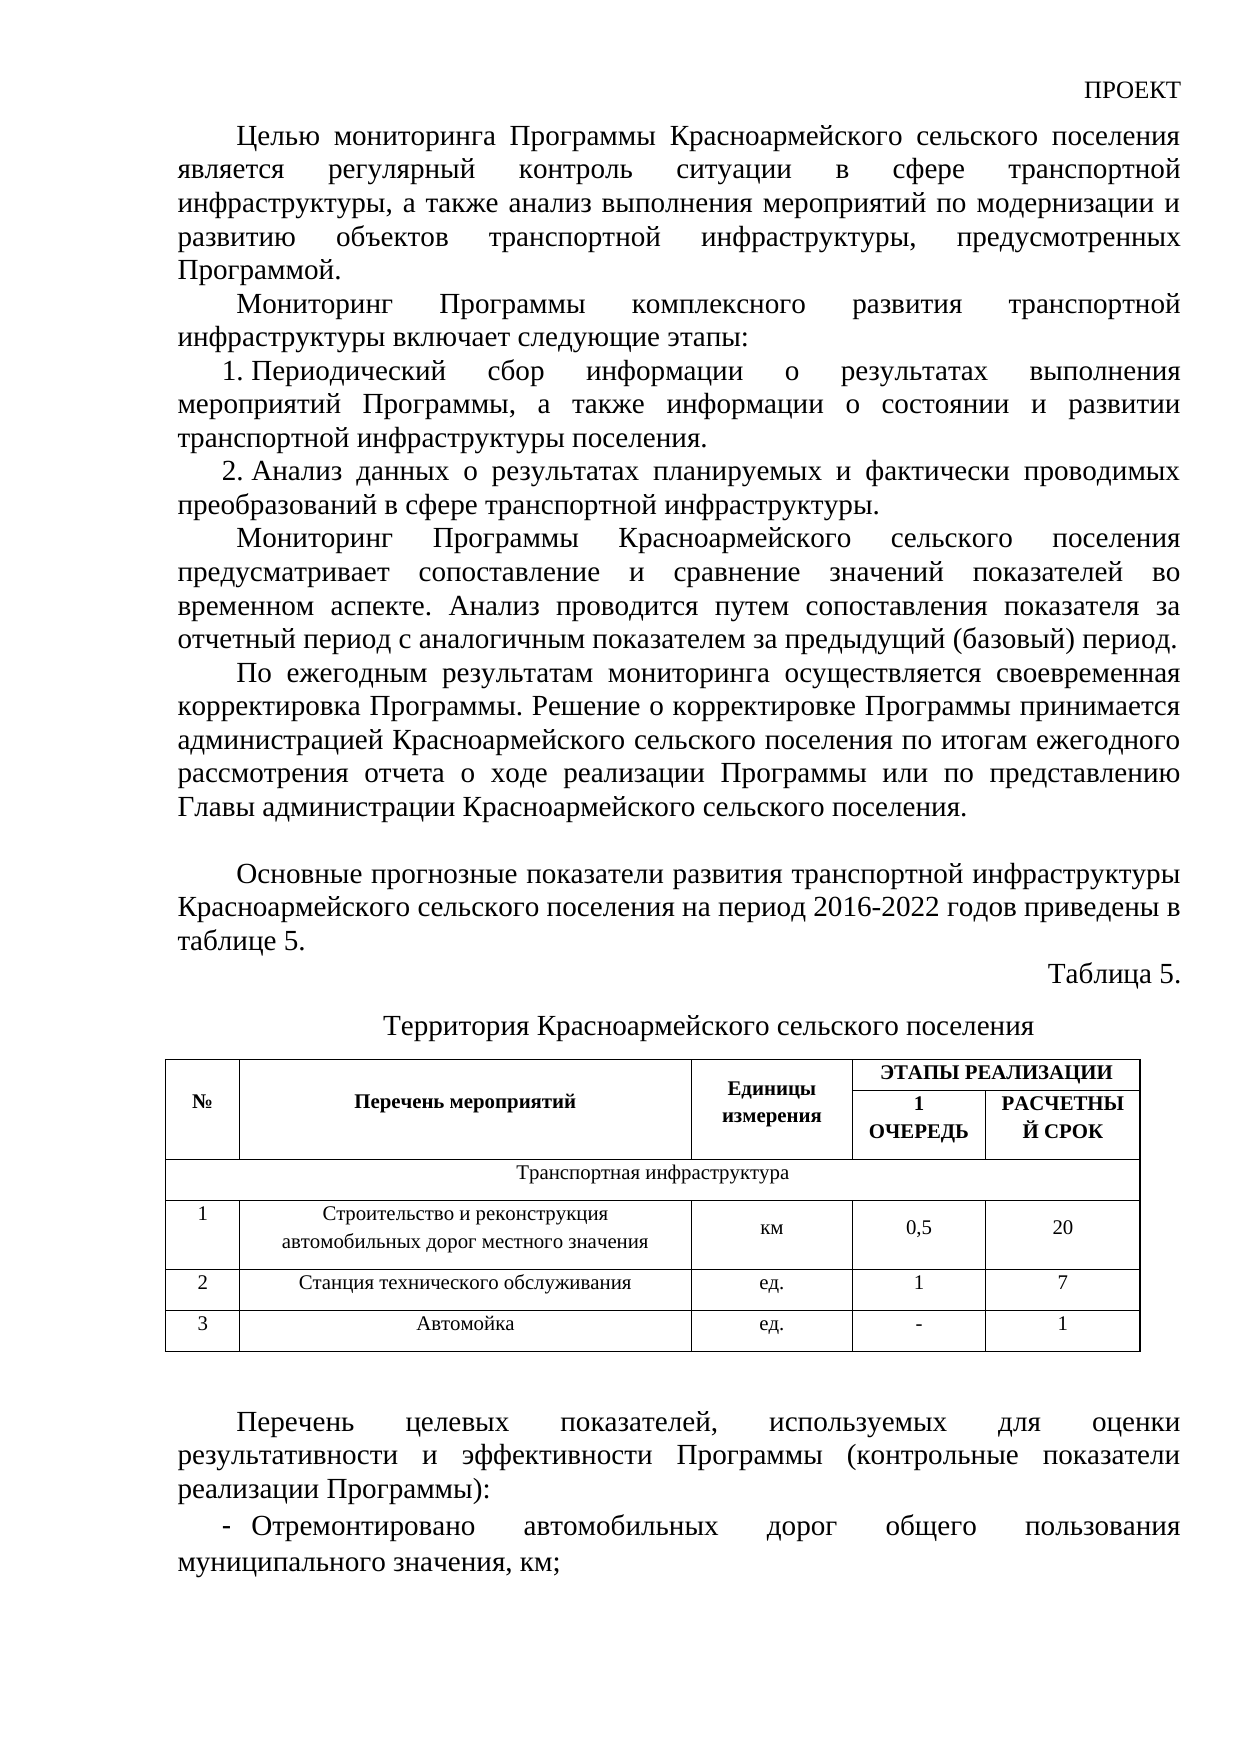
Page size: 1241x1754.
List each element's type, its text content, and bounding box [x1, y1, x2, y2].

table_cell 20 [986, 1201, 1139, 1269]
table_cell 1 [166, 1201, 239, 1269]
text По ежегодным результатам мониторинга осуществляется своевременная корректировка Программы. Решение о корректировке Программы принимается администрацией Красноармейского сельского поселения по итогам ежегодного рассмотрения отчета о ходе реализации Программы или по представлению Главы администрации Красноармейского сельского поселения. [177, 655, 1181, 822]
table_cell км [692, 1201, 852, 1269]
table_cell Автомойка [240, 1311, 691, 1351]
list Периодический сбор информации о результатах выполнения мероприятий Программы, а также информации о состоянии и развитии транспортной инфраструктуры поселения. [177, 353, 1181, 453]
table_cell Транспортная инфраструктура [166, 1160, 1139, 1200]
list Отремонтировано автомобильных дорог общего пользования муниципального значения, км; [177, 1504, 1181, 1577]
text Мониторинг Программы Красноармейского сельского поселения предусматривает сопоставление и сравнение значений показателей во временном аспекте. Анализ проводится путем сопоставления показателя за отчетный период с аналогичным показателем за предыдущий (базовый) период. [177, 521, 1181, 655]
table_cell 3 [166, 1311, 239, 1351]
table_cell - [853, 1311, 985, 1351]
text Таблица 5. [177, 957, 1181, 990]
text Целью мониторинга Программы Красноармейского сельского поселения является регулярный контроль ситуации в сфере транспортной инфраструктуры, а также анализ выполнения мероприятий по модернизации и развитию объектов транспортной инфраструктуры, предусмотренных Программой. [177, 118, 1181, 286]
table_cell 1 ОЧЕРЕДЬ [853, 1091, 985, 1159]
table_cell Строительство и реконструкция автомобильных дорог местного значения [240, 1201, 691, 1269]
table_cell ед. [692, 1270, 852, 1310]
table_cell 1 [853, 1270, 985, 1310]
list Анализ данных о результатах планируемых и фактически проводимых преобразований в сфере транспортной инфраструктуры. [177, 453, 1181, 521]
table_cell 7 [986, 1270, 1139, 1310]
table_header Перечень мероприятий [240, 1060, 691, 1159]
text Перечень целевых показателей, используемых для оценки результативности и эффективности Программы (контрольные показатели реализации Программы): [177, 1404, 1181, 1504]
text Территория Красноармейского сельского поселения [177, 1008, 1181, 1041]
text Основные прогнозные показатели развития транспортной инфраструктуры Красноармейского сельского поселения на период 2016-2022 годов приведены в таблице 5. [177, 856, 1181, 957]
table_header ЭТАПЫ РЕАЛИЗАЦИИ [853, 1060, 1139, 1090]
table_cell 1 [986, 1311, 1139, 1351]
table_cell Станция технического обслуживания [240, 1270, 691, 1310]
table_cell ед. [692, 1311, 852, 1351]
table_cell РАСЧЕТНЫЙ СРОК [986, 1091, 1139, 1159]
table_cell 0,5 [853, 1201, 985, 1269]
table_header Единицы измерения [692, 1060, 852, 1159]
text Мониторинг Программы комплексного развития транспортной инфраструктуры включает следующие этапы: [177, 286, 1181, 353]
table_header № [166, 1060, 239, 1159]
table_cell 2 [166, 1270, 239, 1310]
